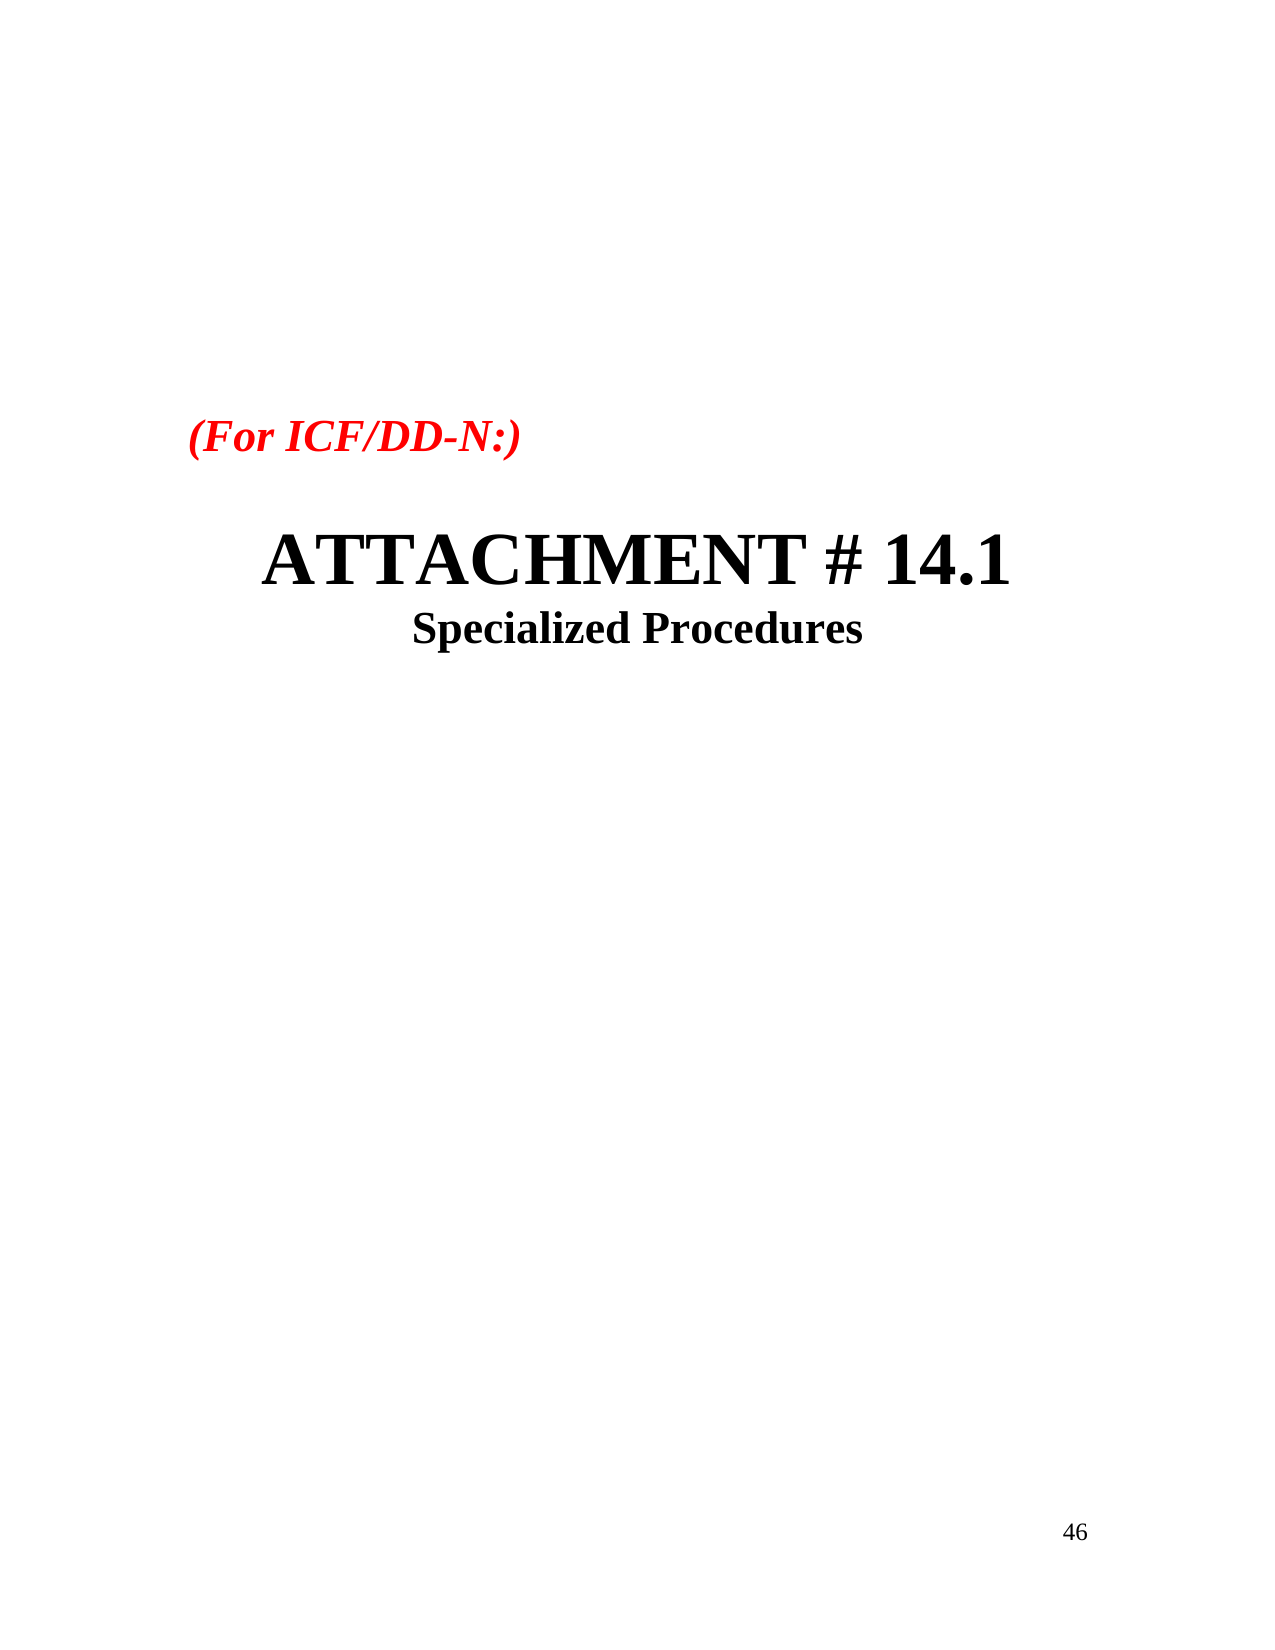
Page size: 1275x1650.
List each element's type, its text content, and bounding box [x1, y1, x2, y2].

text ATTACHMENT # 14.1 [187, 514, 1087, 600]
text Specialized Procedures [187, 600, 1087, 653]
text (For ICF/DD-N:) [187, 409, 1087, 461]
